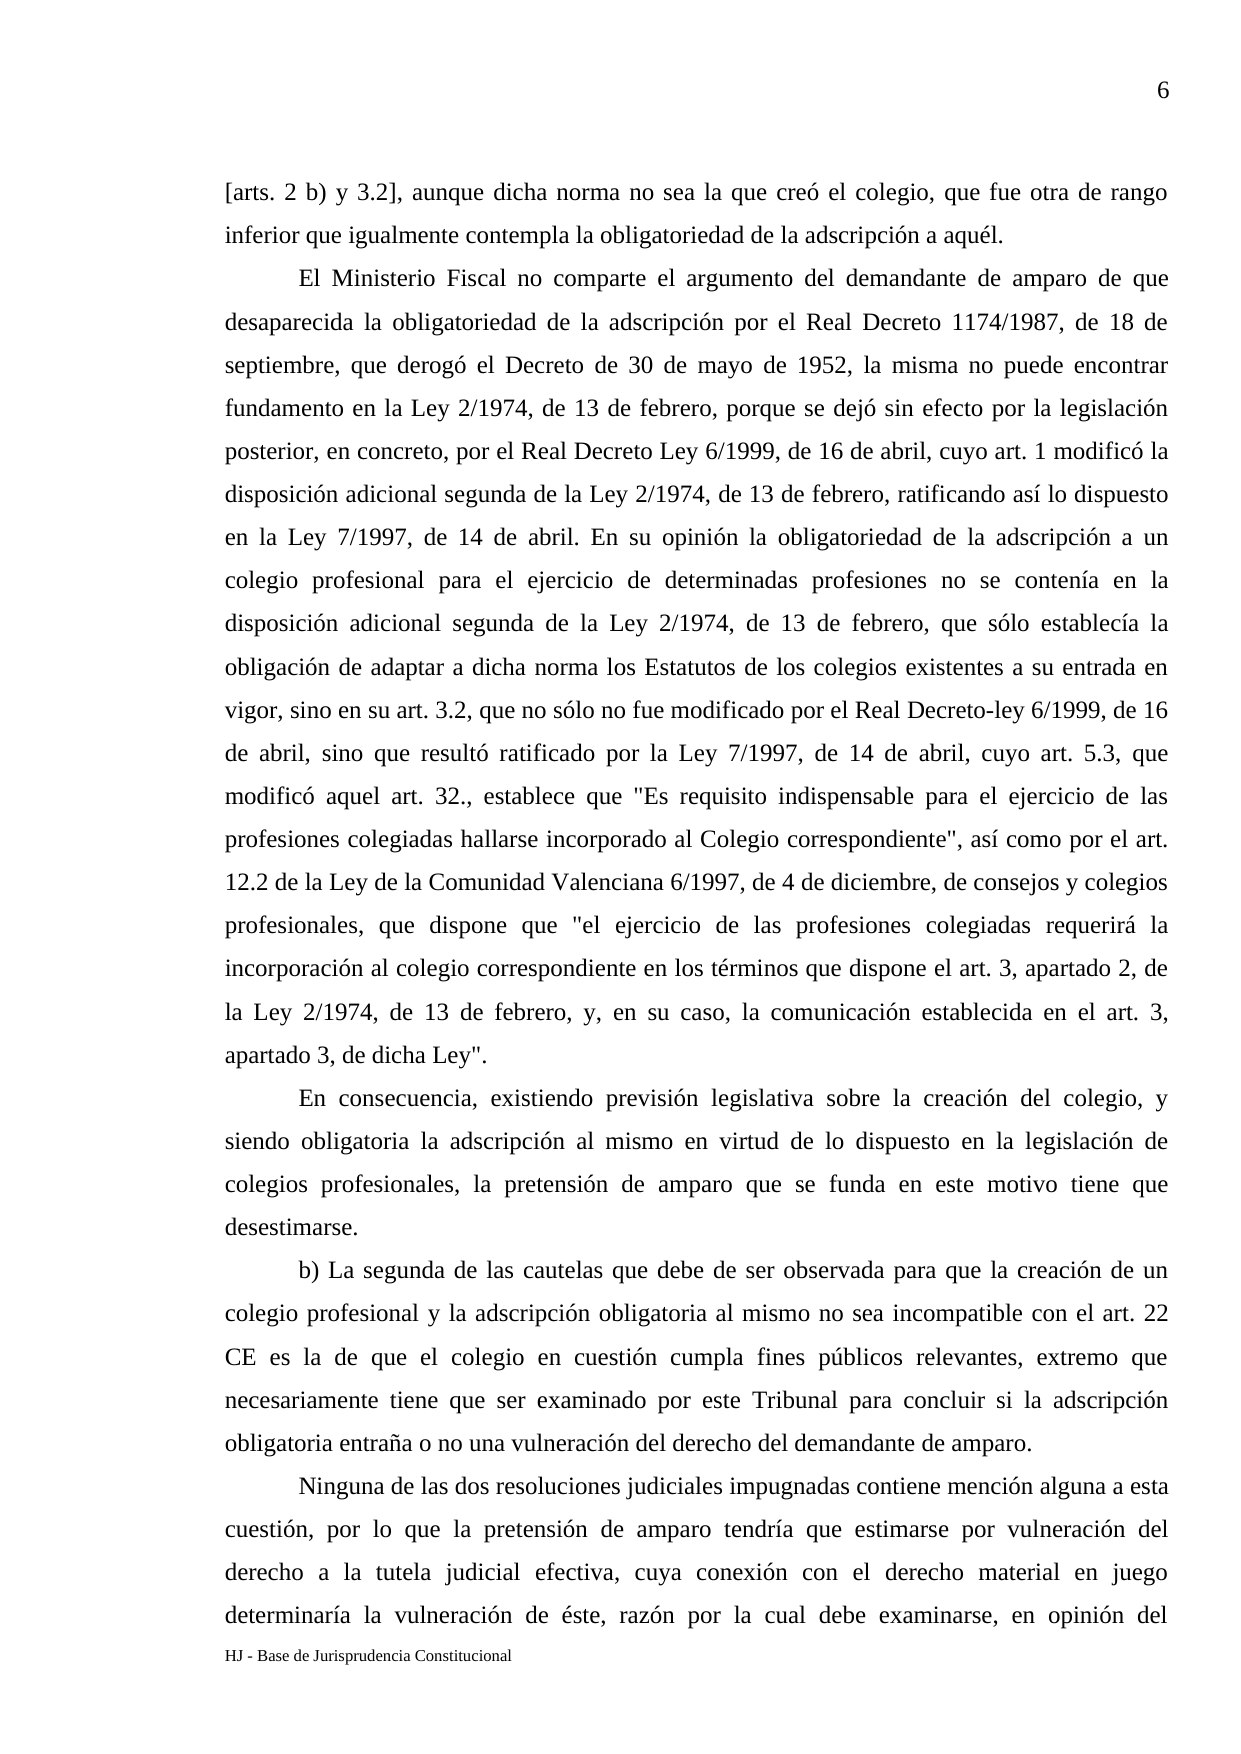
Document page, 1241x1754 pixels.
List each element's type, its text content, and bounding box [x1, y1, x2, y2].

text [224, 177, 1169, 249]
text El Ministerio Fiscal no comparte el argumento del demandante de amparo de que desaparecida la obligatoriedad de la adscripción por el Real Decreto 1174/1987, de 18 de septiembre, que derogó el Decreto de 30 de mayo de 1952, la misma no puede encontrar fundamento en la Ley 2/1974, de 13 de febrero, porque se dejó sin efecto por la legislación posterior, en concreto, por el Real Decreto Ley 6/1999, de 16 de abril, cuyo art. 1 modificó la disposición adicional segunda de la Ley 2/1974, de 13 de febrero, ratificando así lo dispuesto en la Ley 7/1997, de 14 de abril. En su opinión la obligatoriedad de la adscripción a un colegio profesional para el ejercicio de determinadas profesiones no se contenía en la disposición adicional segunda de la Ley 2/1974, de 13 de febrero, que sólo establecía la obligación de adaptar a dicha norma los Estatutos de los colegios existentes a su entrada en vigor, sino en su art. 3.2, que no sólo no fue modificado por el Real Decreto-ley 6/1999, de 16 de abril, sino que resultó ratificado por la Ley 7/1997, de 14 de abril, cuyo art. 5.3, que modificó aquel art. 32., establece que "Es requisito indispensable para el ejercicio de las profesiones colegiadas hallarse incorporado al Colegio correspondiente", así como por el art. 12.2 de la Ley de la Comunidad Valenciana 6/1997, de 4 de diciembre, de consejos y colegios profesionales, que dispone que "el ejercicio de las profesiones colegiadas requerirá la incorporación al colegio correspondiente en los términos que dispone el art. 3, apartado 2, de la Ley 2/1974, de 13 de febrero, y, en su caso, la comunicación establecida en el art. 3, apartado 3, de dicha Ley". [224, 263, 1169, 1068]
text b) La segunda de las cautelas que debe de ser observada para que la creación de un colegio profesional y la adscripción obligatoria al mismo no sea incompatible con el art. 22 CE es la de que el colegio en cuestión cumpla fines públicos relevantes, extremo que necesariamente tiene que ser examinado por este Tribunal para concluir si la adscripción obligatoria entraña o no una vulneración del derecho del demandante de amparo. [224, 1255, 1169, 1457]
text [224, 1471, 1169, 1629]
text En consecuencia, existiendo previsión legislativa sobre la creación del colegio, y siendo obligatoria la adscripción al mismo en virtud de lo dispuesto en la legislación de colegios profesionales, la pretensión de amparo que se funda en este motivo tiene que desestimarse. [224, 1083, 1169, 1241]
